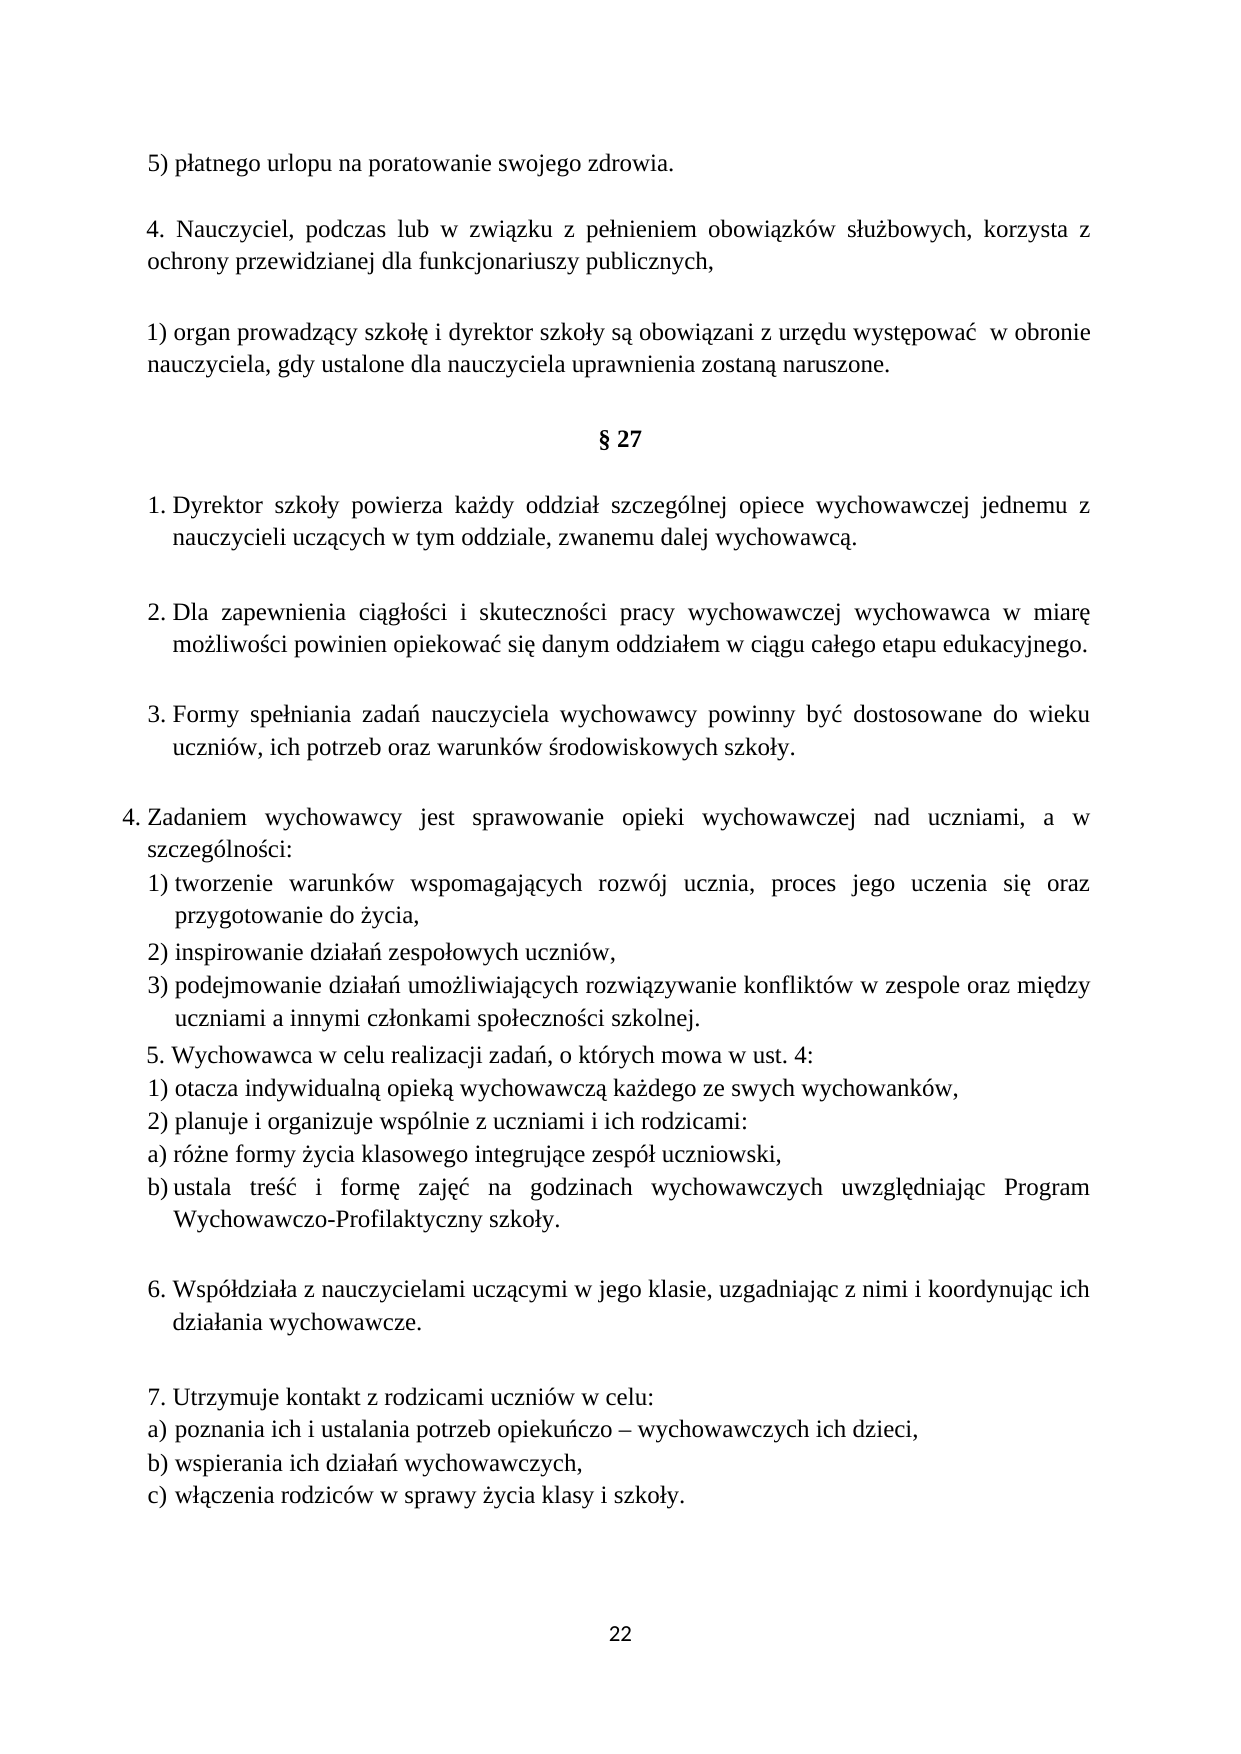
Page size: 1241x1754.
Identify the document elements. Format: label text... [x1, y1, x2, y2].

list podejmowanie działań umożliwiających rozwiązywanie konfliktów w zespole oraz między uczniami a innymi członkami społeczności szkolnej. [147, 971, 1091, 1032]
list płatnego urlopu na poratowanie swojego zdrowia. [147, 148, 1091, 177]
list Formy spełniania zadań nauczyciela wychowawcy powinny być dostosowane do wieku uczniów, ich potrzeb oraz warunków środowiskowych szkoły. [147, 699, 1091, 761]
list otacza indywidualną opieką wychowawczą każdego ze swych wychowanków, [147, 1073, 1091, 1102]
subtitle § 27 [390, 424, 850, 453]
text 4. Nauczyciel, podczas lub w związku z pełnieniem obowiązków służbowych, korzysta z ochrony przewidzianej dla funkcjonariuszy publicznych, [146, 214, 1091, 275]
list planuje i organizuje wspólnie z uczniami i ich rodzicami: [147, 1106, 1091, 1135]
list Dyrektor szkoły powierza każdy oddział szczególnej opiece wychowawczej jednemu z nauczycieli uczących w tym oddziale, zwanemu dalej wychowawcą. [147, 490, 1091, 551]
list tworzenie warunków wspomagających rozwój ucznia, proces jego uczenia się oraz przygotowanie do życia, [147, 868, 1091, 929]
list włączenia rodziców w sprawy życia klasy i szkoły. [147, 1481, 1091, 1509]
list ustala treść i formę zajęć na godzinach wychowawczych uwzględniając Program Wychowawczo-Profilaktyczny szkoły. [147, 1172, 1091, 1233]
text 1) organ prowadzący szkołę i dyrektor szkoły są obowiązani z urzędu występować w obronie nauczyciela, gdy ustalone dla nauczyciela uprawnienia zostaną naruszone. [146, 317, 1092, 378]
list Utrzymuje kontakt z rodzicami uczniów w celu: [147, 1382, 1091, 1410]
list Współdziała z nauczycielami uczącymi w jego klasie, uzgadniając z nimi i koordynując ich działania wychowawcze. [147, 1274, 1091, 1335]
list Zadaniem wychowawcy jest sprawowanie opieki wychowawczej nad uczniami, a w szczególności: [122, 802, 1091, 863]
list inspirowanie działań zespołowych uczniów, [147, 937, 1091, 966]
list różne formy życia klasowego integrujące zespół uczniowski, [147, 1139, 1091, 1168]
text 5. Wychowawca w celu realizacji zadań, o których mowa w ust. 4: [146, 1040, 1091, 1069]
list poznania ich i ustalania potrzeb opiekuńczo – wychowawczych ich dzieci, [147, 1414, 1091, 1443]
list wspierania ich działań wychowawczych, [147, 1448, 1091, 1476]
list Dla zapewnienia ciągłości i skuteczności pracy wychowawczej wychowawca w miarę możliwości powinien opiekować się danym oddziałem w ciągu całego etapu edukacyjnego. [147, 597, 1091, 658]
